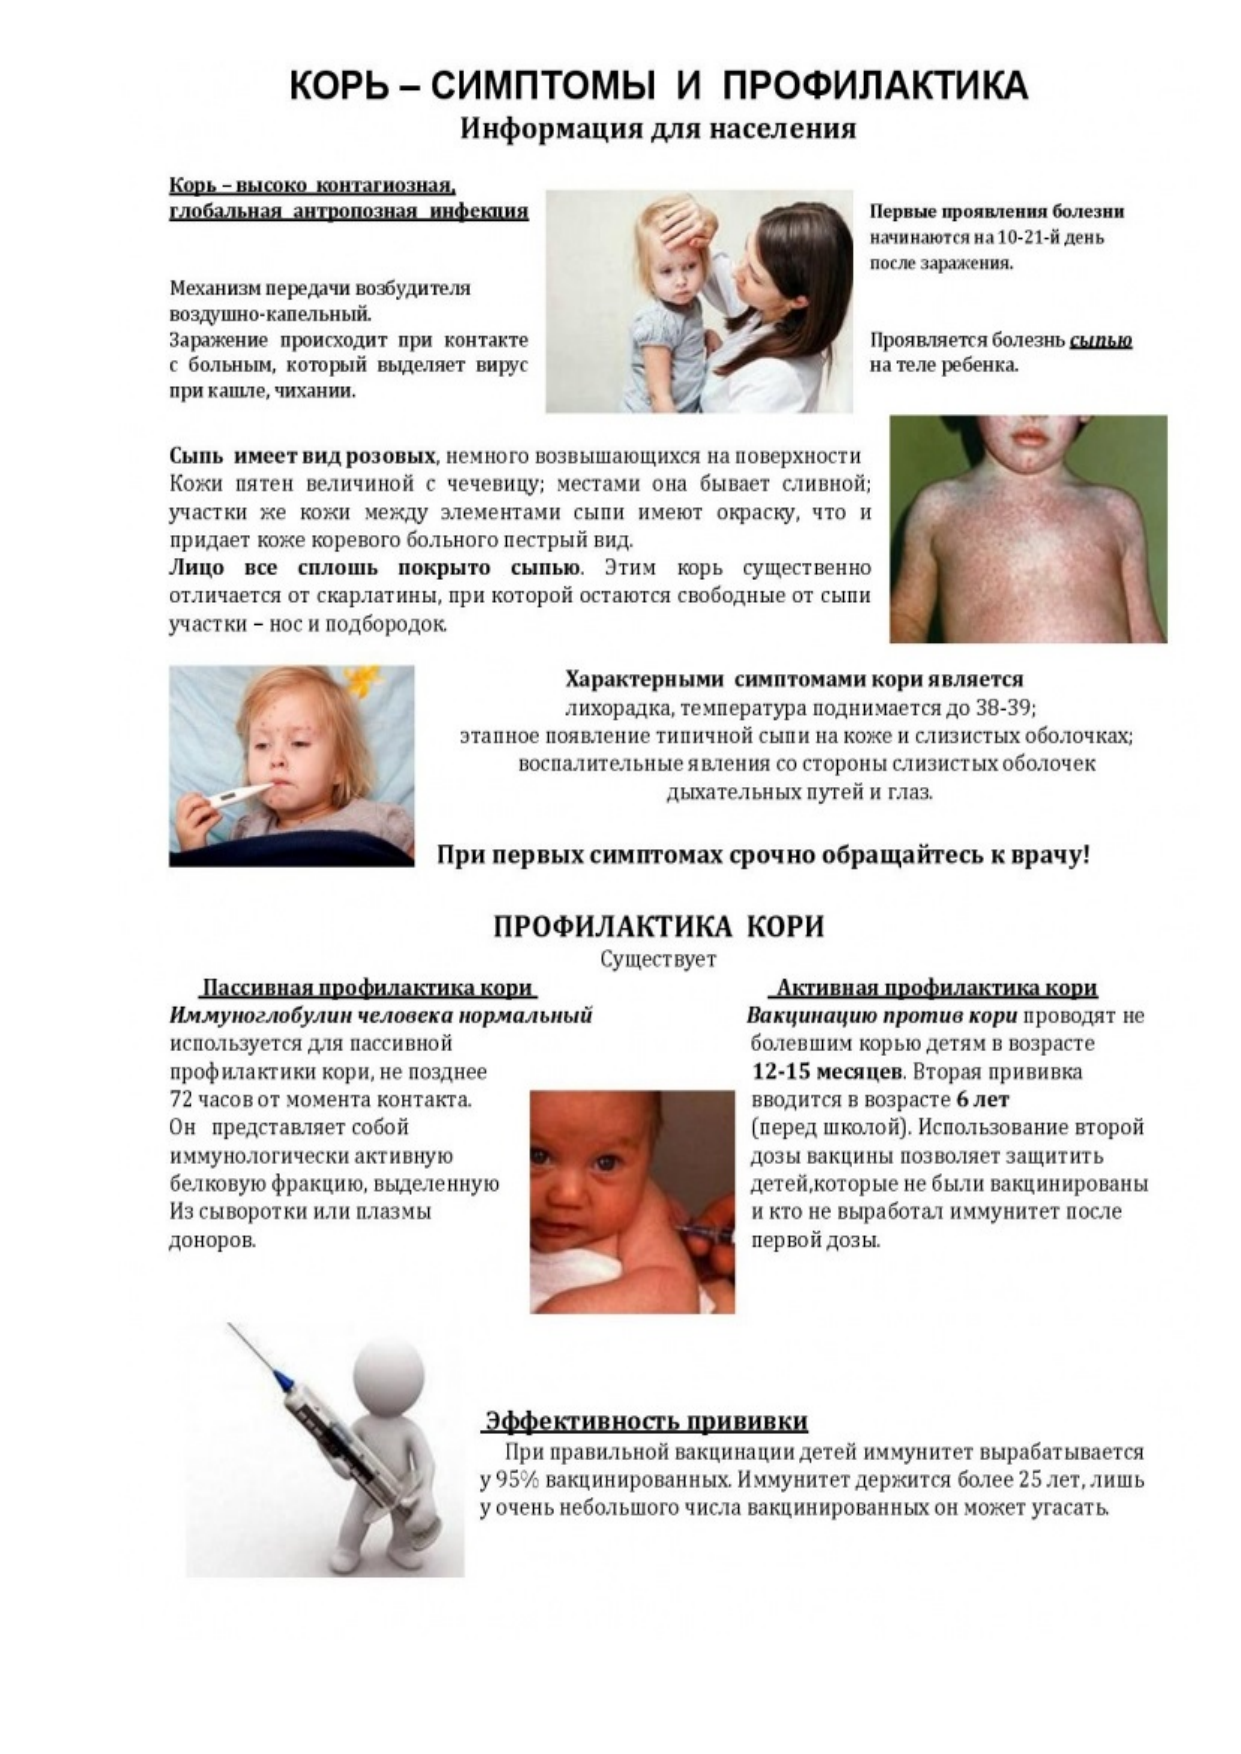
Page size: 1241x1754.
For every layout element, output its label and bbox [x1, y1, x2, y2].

picture [118, 59, 1200, 1640]
